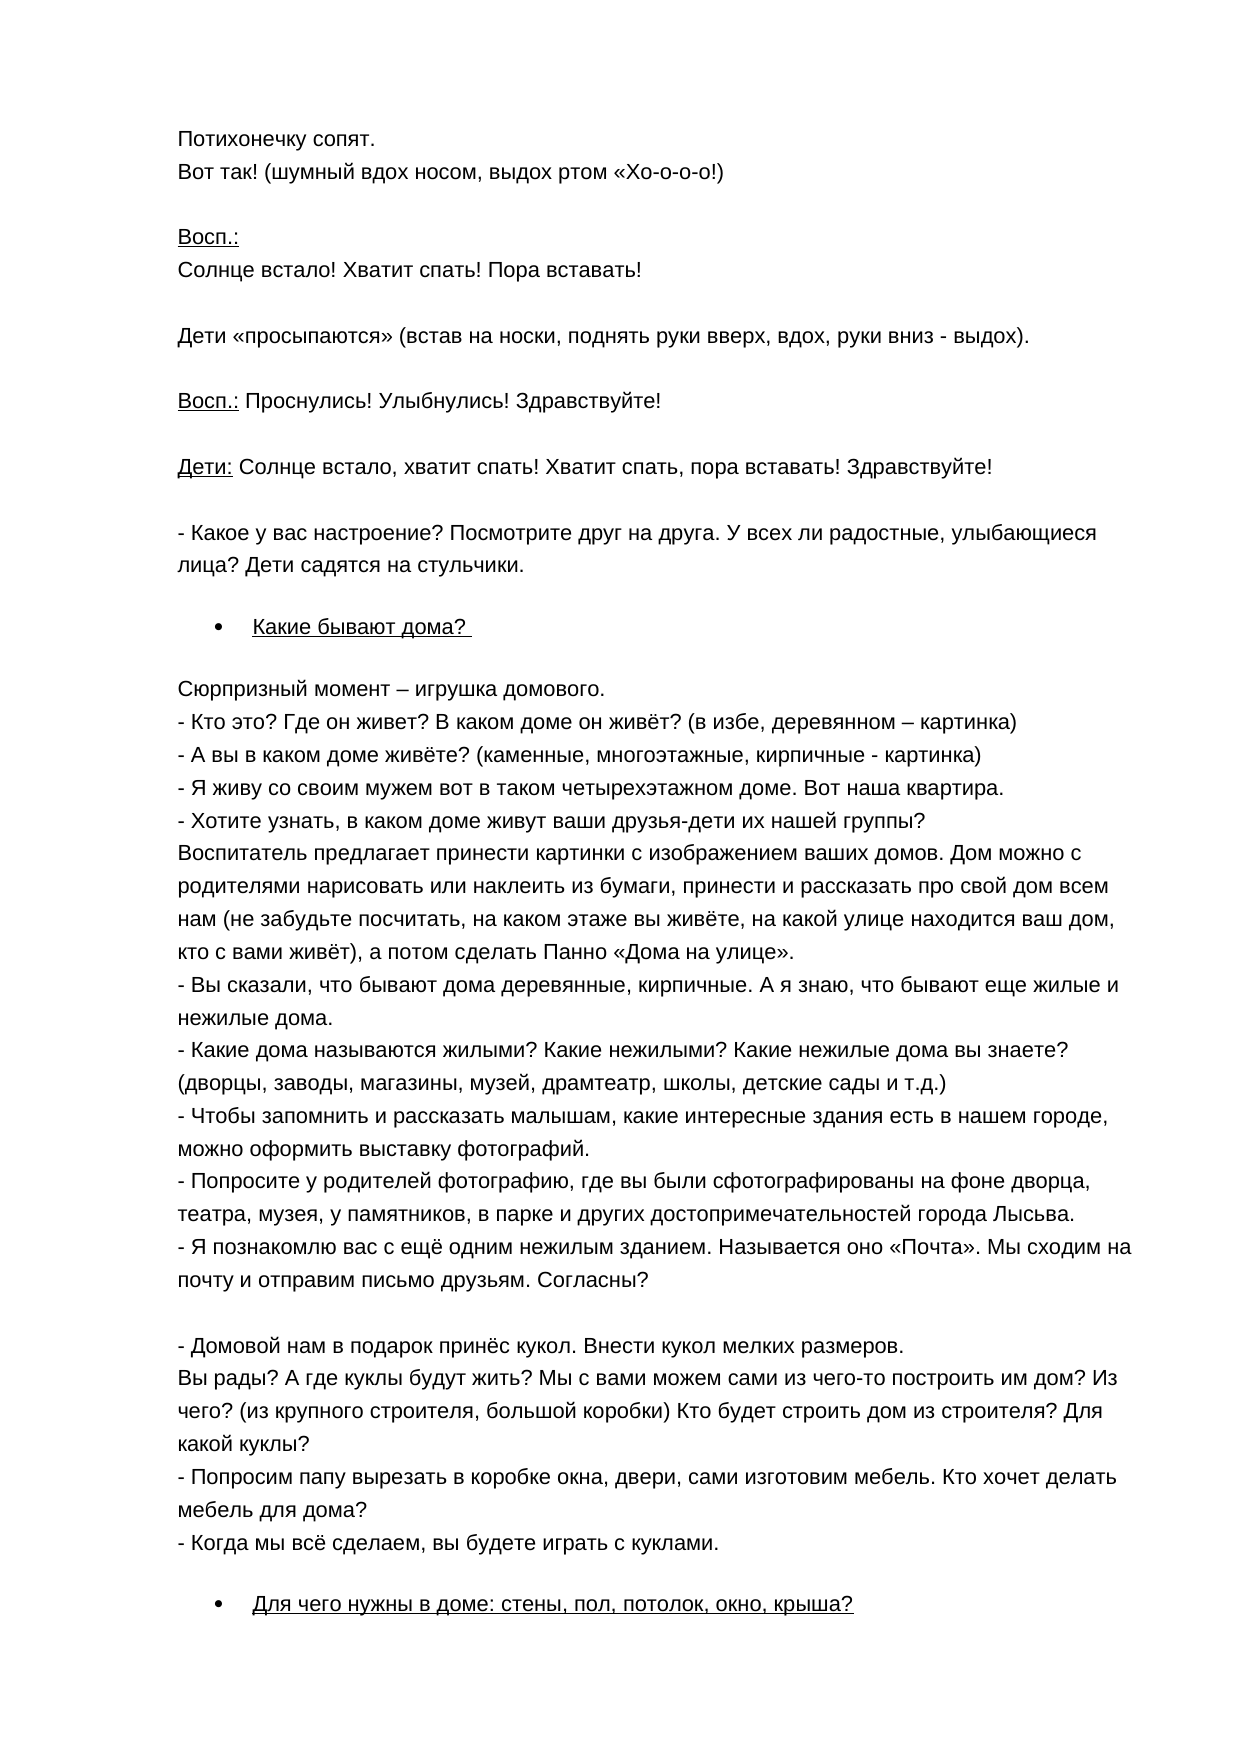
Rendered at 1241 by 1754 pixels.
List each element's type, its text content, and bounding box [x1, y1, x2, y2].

text Сюрпризный момент – игрушка домового. - Кто это? Где он живет? В каком доме он живёт? (в избе, деревянном – картинка) - А вы в каком доме живёте? (каменные, многоэтажные, кирпичные - картинка) - Я живу со своим мужем вот в таком четырехэтажном доме. Вот наша квартира. - Хотите узнать, в каком доме живут ваши друзья-дети их нашей группы? Воспитатель предлагает принести картинки с изображением ваших домов. Дом можно с родителями нарисовать или наклеить из бумаги, принести и рассказать про свой дом всем нам (не забудьте посчитать, на каком этаже вы живёте, на какой улице находится ваш дом, кто с вами живёт), а потом сделать Панно «Дома на улице». - Вы сказали, что бывают дома деревянные, кирпичные. А я знаю, что бывают еще жилые и нежилые дома. - Какие дома называются жилыми? Какие нежилыми? Какие нежилые дома вы знаете? (дворцы, заводы, магазины, музей, драмтеатр, школы, детские сады и т.д.) - Чтобы запомнить и рассказать малышам, какие интересные здания есть в нашем городе, можно оформить выставку фотографий. - Попросите у родителей фотографию, где вы были сфотографированы на фоне дворца, театра, музея, у памятников, в парке и других достопримечательностей города Лысьва. - Я познакомлю вас с ещё одним нежилым зданием. Называется оно «Почта». Мы сходим на почту и отправим письмо друзьям. Согласны? - Домовой нам в подарок принёс кукол. Внести кукол мелких размеров. Вы рады? А где куклы будут жить? Мы с вами можем сами из чего-то построить им дом? Из чего? (из крупного строителя, большой коробки) Кто будет строить дом из строителя? Для какой куклы? - Попросим папу вырезать в коробке окна, двери, сами изготовим мебель. Кто хочет делать мебель для дома? - Когда мы всё сделаем, вы будете играть с куклами. [177, 669, 1152, 1554]
list Какие бывают дома? [215, 607, 1152, 639]
text Дети: Солнце встало, хватит спать! Хватит спать, пора вставать! Здравствуйте! [177, 413, 1152, 479]
list Для чего нужны в доме: стены, пол, потолок, окно, крыша? [215, 1584, 1152, 1617]
text Восп.: Проснулись! Улыбнулись! Здравствуйте! [177, 348, 1152, 413]
text Восп.: [177, 184, 1152, 249]
text Солнце встало! Хватит спать! Пора вставать! [177, 249, 1152, 282]
text Дети «просыпаются» (встав на носки, поднять руки вверх, вдох, руки вниз - выдох). [177, 282, 1152, 348]
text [177, 118, 1152, 184]
text - Какое у вас настроение? Посмотрите друг на друга. У всех ли радостные, улыбающиеся лица? Дети садятся на стульчики. [177, 479, 1152, 577]
